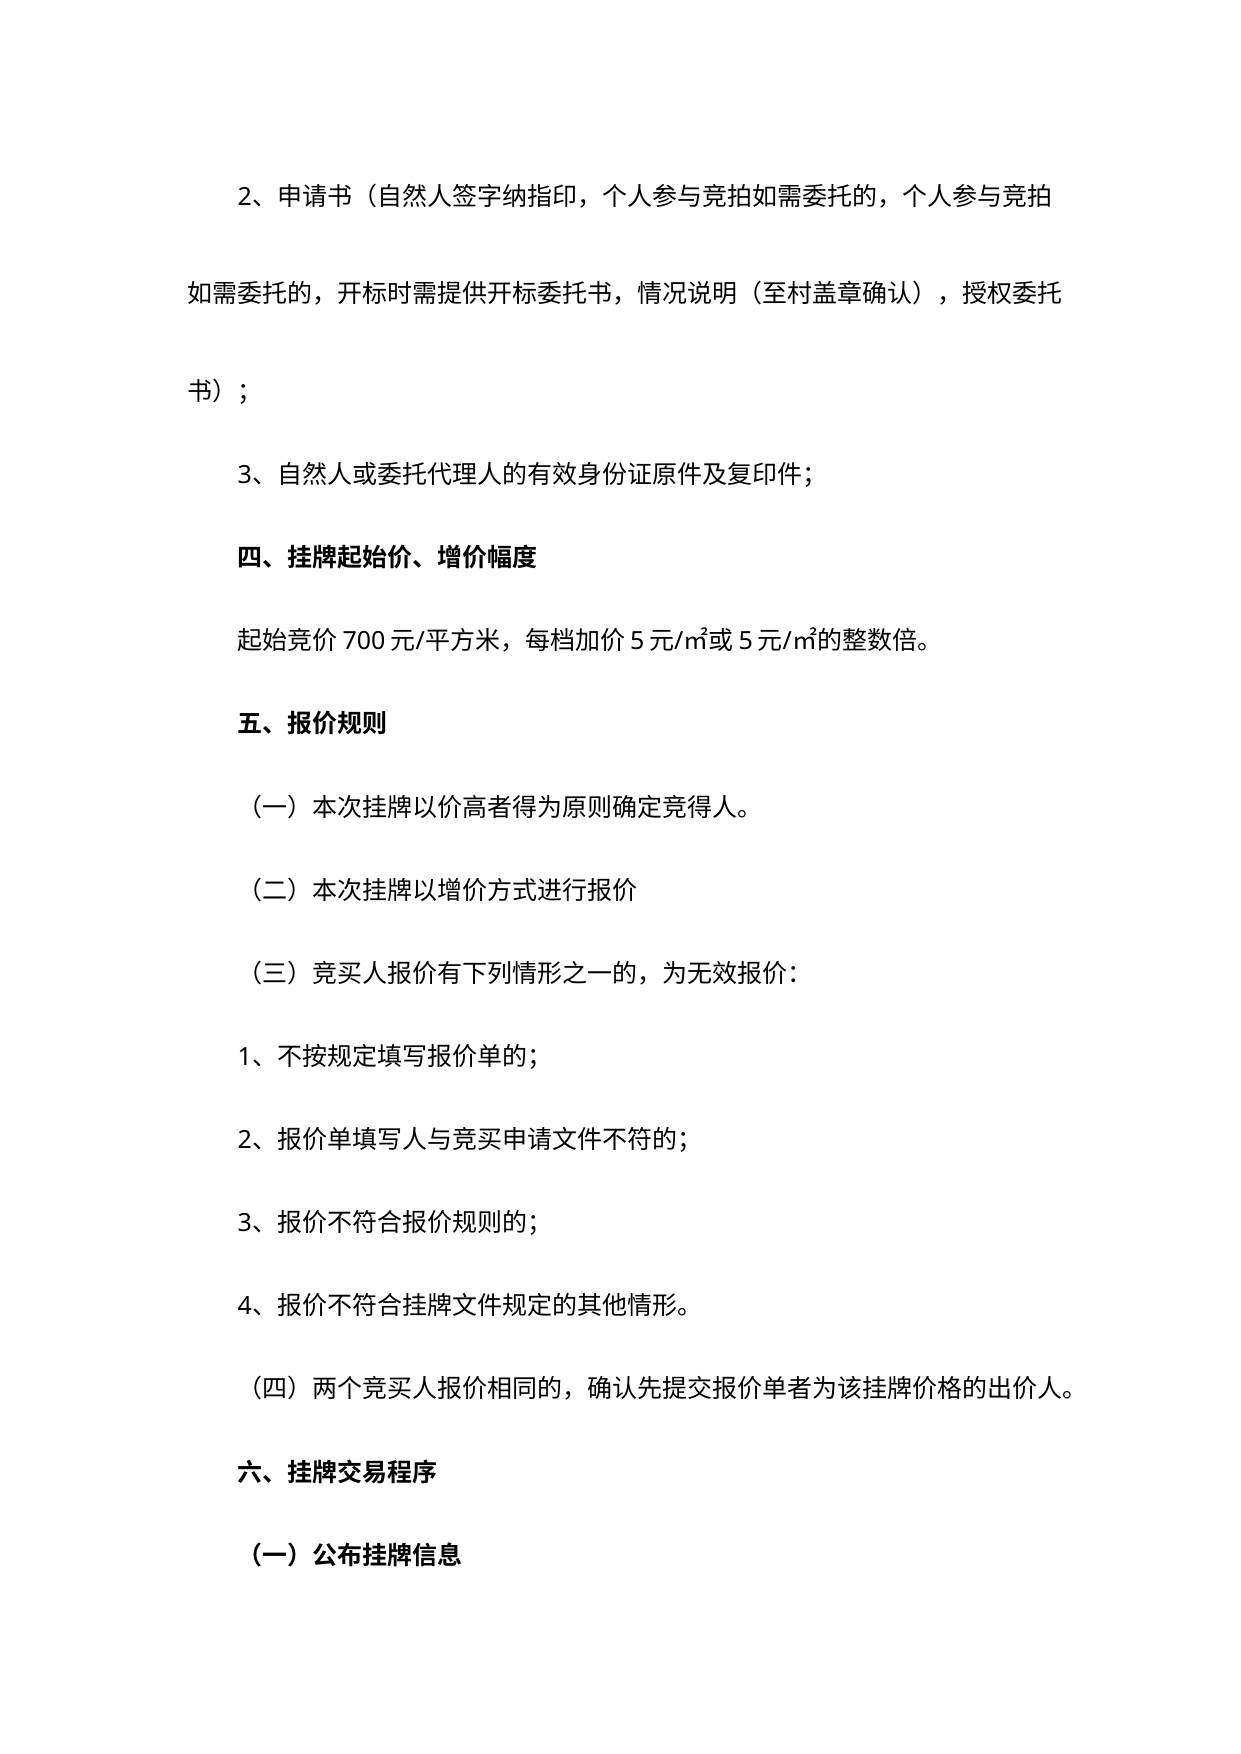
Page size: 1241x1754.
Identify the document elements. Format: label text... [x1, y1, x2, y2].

text 起始竞价700元/平方米，每档加价5元/㎡或5元/㎡的整数倍。 [187, 606, 1063, 671]
text （一）公布挂牌信息 [187, 1521, 1063, 1586]
text 四、挂牌起始价、增价幅度 [187, 523, 1063, 588]
text 1、不按规定填写报价单的； [187, 1022, 1063, 1087]
text （二）本次挂牌以增价方式进行报价 [187, 856, 1063, 921]
text （四）两个竞买人报价相同的，确认先提交报价单者为该挂牌价格的出价人。 [187, 1354, 1063, 1419]
text 五、报价规则 [187, 689, 1063, 754]
text 2、报价单填写人与竞买申请文件不符的； [187, 1105, 1063, 1170]
text 3、自然人或委托代理人的有效身份证原件及复印件； [187, 440, 1063, 505]
text （三）竞买人报价有下列情形之一的，为无效报价： [187, 939, 1063, 1004]
text 六、挂牌交易程序 [187, 1438, 1063, 1503]
text （一）本次挂牌以价高者得为原则确定竞得人。 [187, 773, 1063, 838]
text 3、报价不符合报价规则的； [187, 1188, 1063, 1253]
text 2、申请书（自然人签字纳指印，个人参与竞拍如需委托的，个人参与竞拍如需委托的，开标时需提供开标委托书，情况说明（至村盖章确认），授权委托书）； [187, 162, 1063, 422]
text 4、报价不符合挂牌文件规定的其他情形。 [187, 1271, 1063, 1336]
